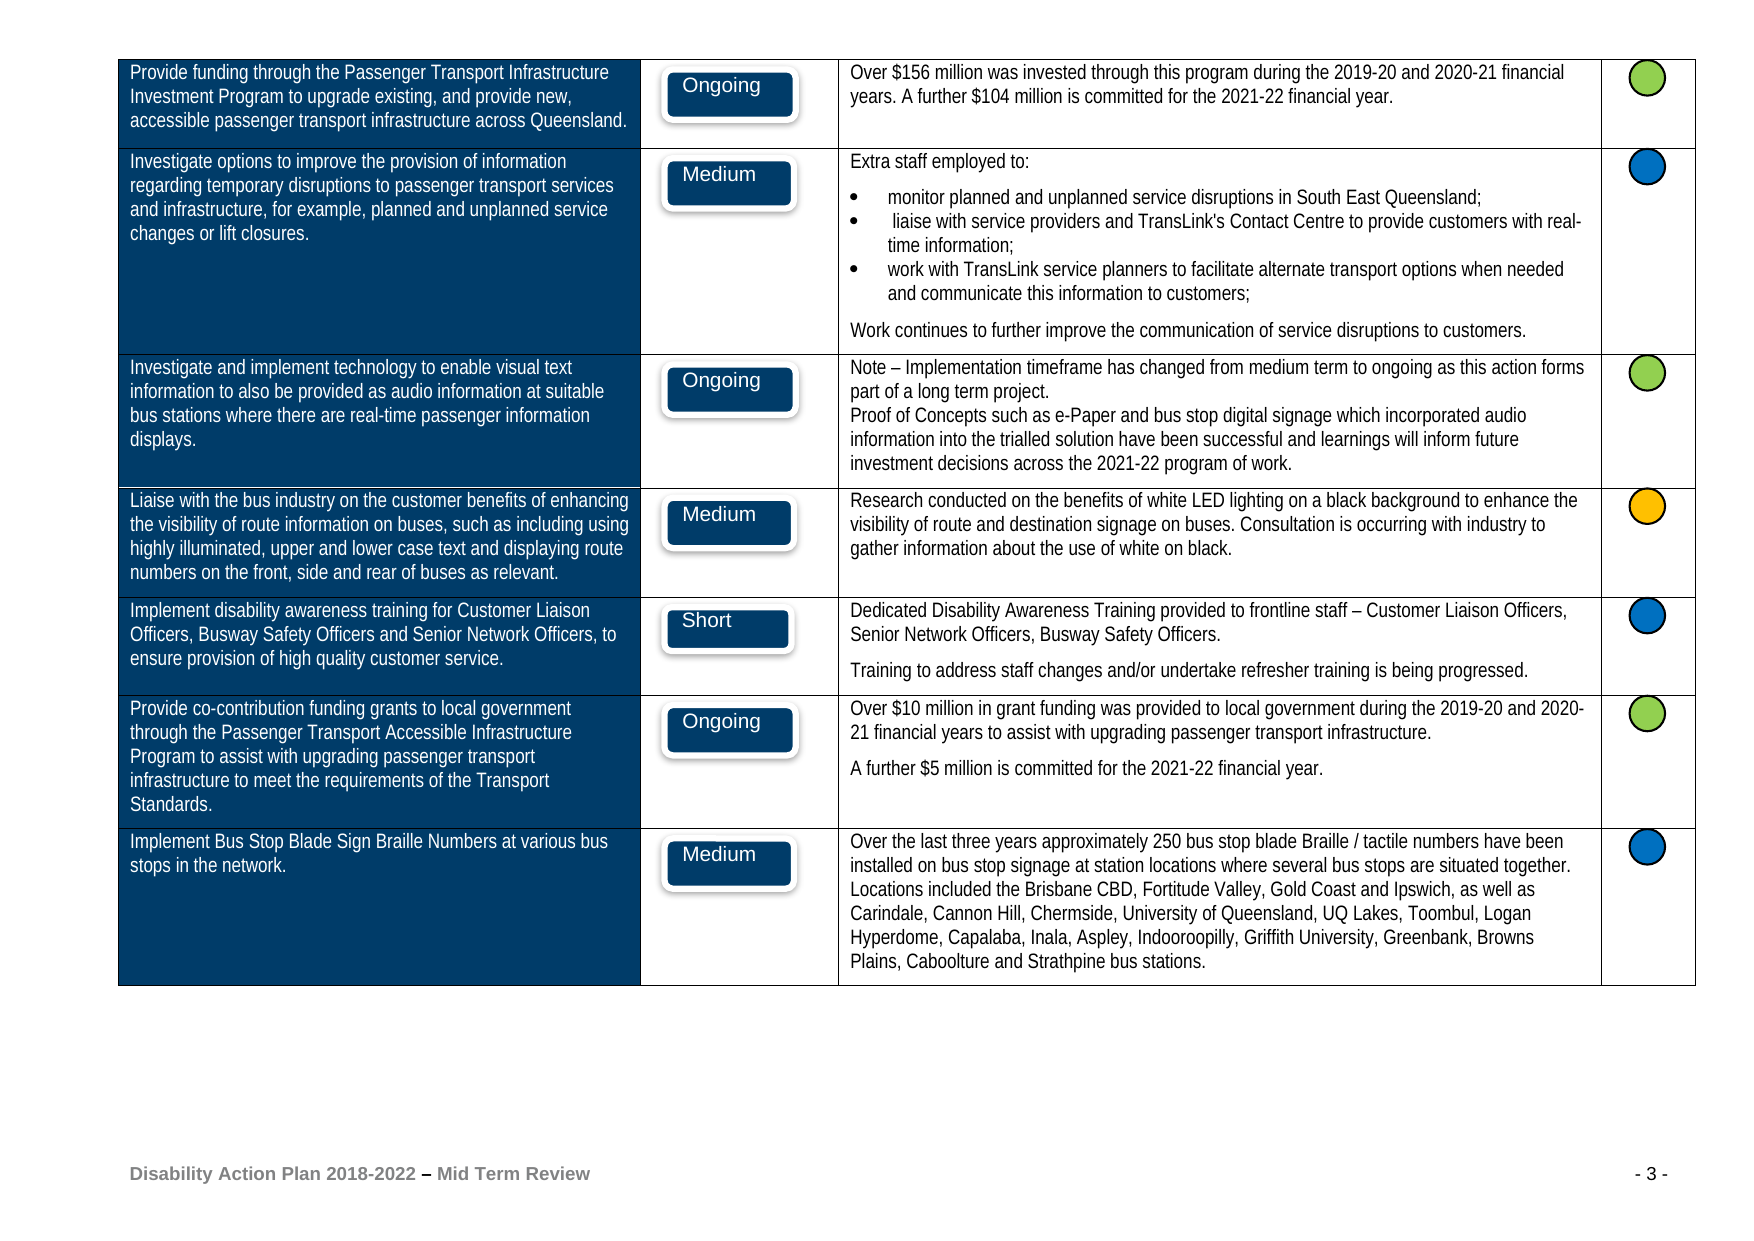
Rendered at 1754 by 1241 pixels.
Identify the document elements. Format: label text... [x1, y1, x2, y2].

table_cell [641, 60, 838, 148]
table_cell Research conducted on the benefits of white LED lighting on a black background to enhance the visibility of route and destination signage on buses. Consultation is occurring with industry to gather information about the use of white on black. [839, 489, 1601, 597]
table_cell Provide co-contribution funding grants to local government through the Passenger Transport Accessible Infrastructure Program to assist with upgrading passenger transport infrastructure to meet the requirements of the Transport Standards. [119, 696, 640, 828]
table_cell Over $10 million in grant funding was provided to local government during the 2019-20 and 2020-21 financial years to assist with upgrading passenger transport infrastructure. A further $5 million is committed for the 2021-22 financial year. [839, 696, 1601, 828]
table_cell Note – Implementation timeframe has changed from medium term to ongoing as this action forms part of a long term project. Proof of Concepts such as e-Paper and bus stop digital signage which incorporated audio information into the trialled solution have been successful and learnings will inform future investment decisions across the 2021-22 program of work. [839, 355, 1601, 487]
table_cell [641, 355, 838, 487]
table_cell Implement disability awareness training for Customer Liaison Officers, Busway Safety Officers and Senior Network Officers, to ensure provision of high quality customer service. [119, 598, 640, 695]
table_cell [1602, 598, 1695, 695]
table_cell Investigate and implement technology to enable visual text information to also be provided as audio information at suitable bus stations where there are real-time passenger information displays. [119, 355, 640, 487]
table_cell Dedicated Disability Awareness Training provided to frontline staff – Customer Liaison Officers, Senior Network Officers, Busway Safety Officers. Training to address staff changes and/or undertake refresher training is being progressed. [839, 598, 1601, 695]
table_cell [1602, 149, 1695, 354]
table_cell Investigate options to improve the provision of information regarding temporary disruptions to passenger transport services and infrastructure, for example, planned and unplanned service changes or lift closures. [119, 149, 640, 354]
table_cell Implement Bus Stop Blade Sign Braille Numbers at various bus stops in the network. [119, 829, 640, 985]
table_cell [1602, 60, 1695, 148]
table_cell Liaise with the bus industry on the customer benefits of enhancing the visibility of route information on buses, such as including using highly illuminated, upper and lower case text and displaying route numbers on the front, side and rear of buses as relevant. [119, 489, 640, 597]
table_cell [1602, 355, 1695, 487]
table_cell [1602, 489, 1695, 597]
table_cell Over the last three years approximately 250 bus stop blade Braille / tactile numbers have been installed on bus stop signage at station locations where several bus stops are situated together. Locations included the Brisbane CBD, Fortitude Valley, Gold Coast and Ipswich, as well as Carindale, Cannon Hill, Chermside, University of Queensland, UQ Lakes, Toombul, Logan Hyperdome, Capalaba, Inala, Aspley, Indooroopilly, Griffith University, Greenbank, Browns Plains, Caboolture and Strathpine bus stations. [839, 829, 1601, 985]
table_cell Over $156 million was invested through this program during the 2019-20 and 2020-21 financial years. A further $104 million is committed for the 2021-22 financial year. [839, 60, 1601, 148]
table_cell [1602, 696, 1695, 828]
table_cell [641, 696, 838, 828]
table_cell Extra staff employed to: monitor planned and unplanned service disruptions in South East Queensland; liaise with service providers and TransLink's Contact Centre to provide customers with real-time information; work with TransLink service planners to facilitate alternate transport options when needed and communicate this information to customers; Work continues to further improve the communication of service disruptions to customers. [839, 149, 1601, 354]
table_cell Provide funding through the Passenger Transport Infrastructure Investment Program to upgrade existing, and provide new, accessible passenger transport infrastructure across Queensland. [119, 60, 640, 148]
table_cell [641, 829, 838, 985]
table_cell [641, 489, 838, 597]
table_cell [1602, 829, 1695, 985]
table_cell [641, 598, 838, 695]
table_cell [641, 149, 838, 354]
